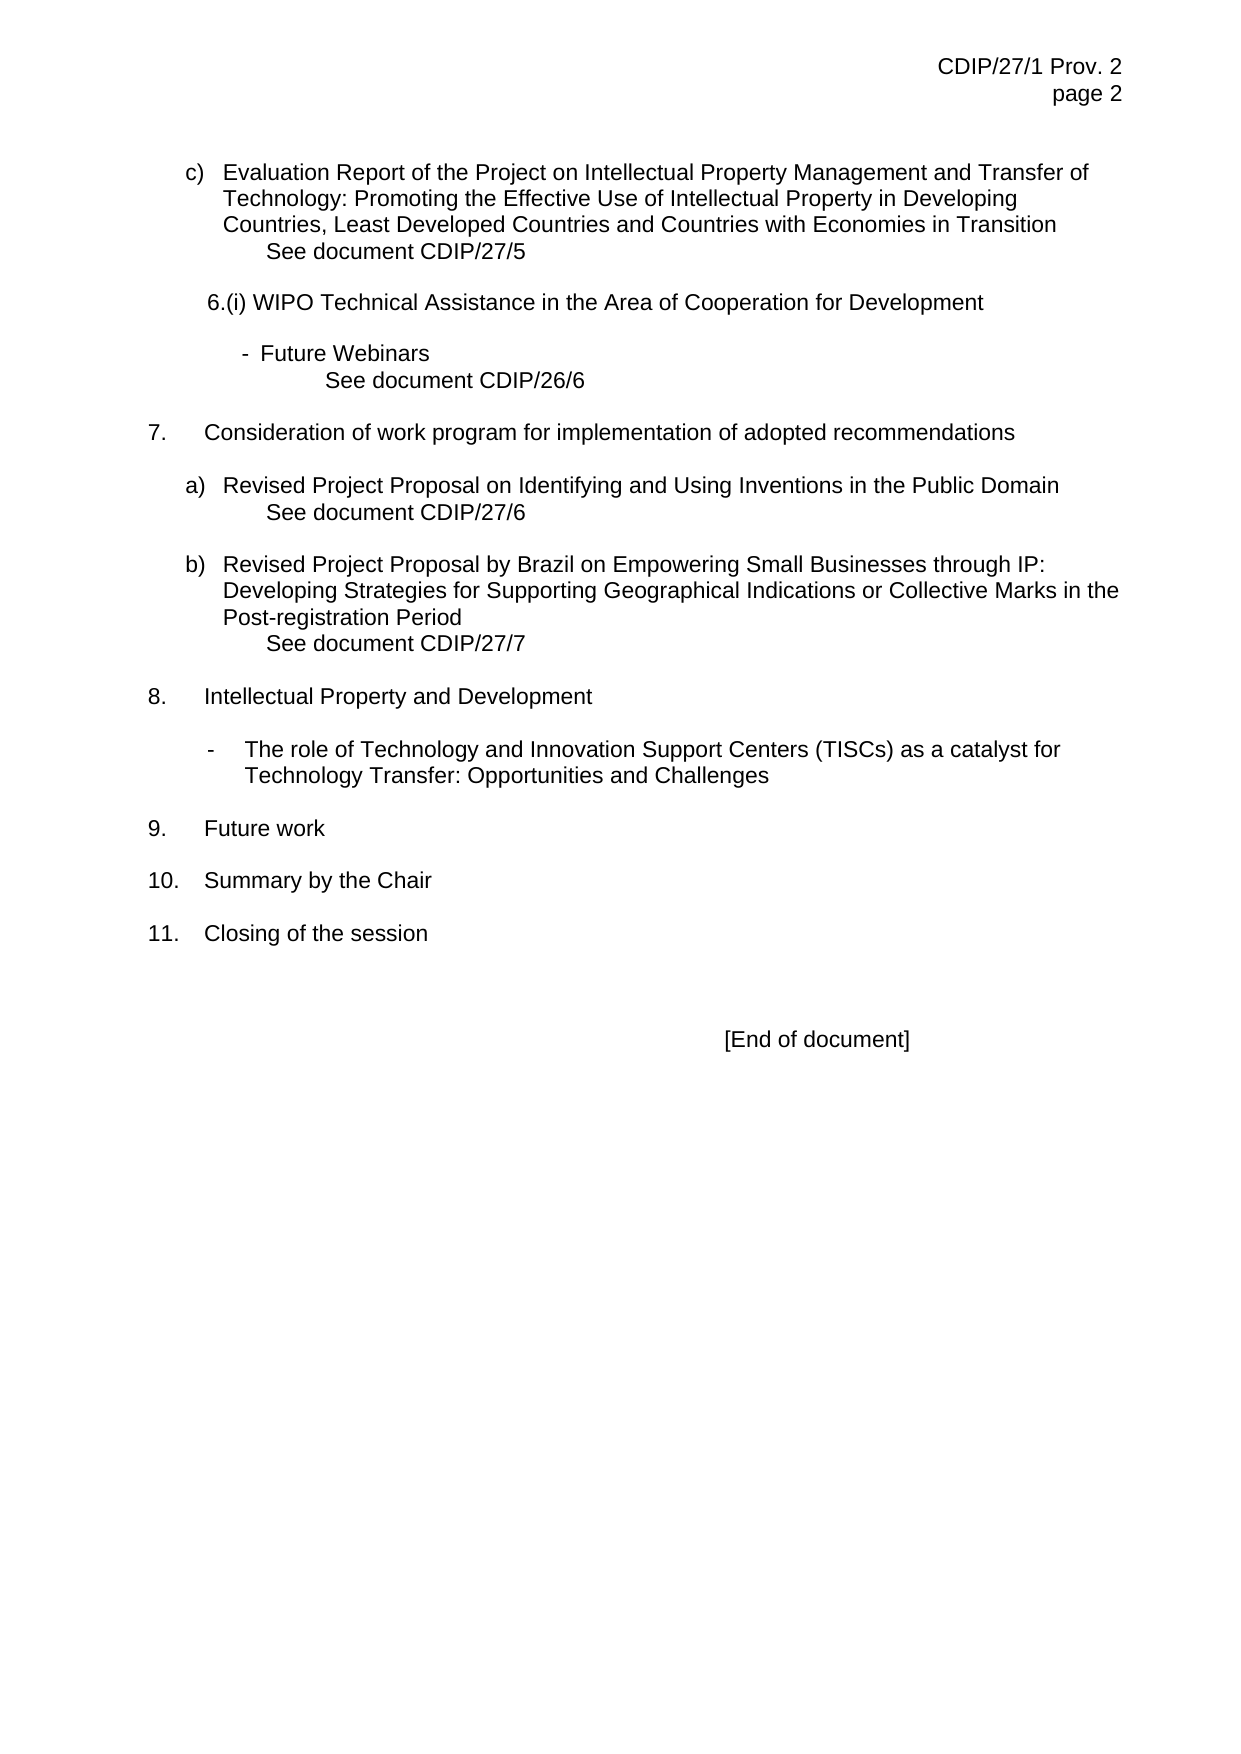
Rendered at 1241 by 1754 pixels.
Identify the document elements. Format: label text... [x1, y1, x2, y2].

text 6.(i) WIPO Technical Assistance in the Area of Cooperation for Development [207, 289, 1122, 315]
list The role of Technology and Innovation Support Centers (TISCs) as a catalyst for Technology Transfer: Opportunities and Challenges [207, 736, 1122, 788]
list Summary by the Chair [148, 867, 1122, 894]
list Revised Project Proposal on Identifying and Using Inventions in the Public Domain [185, 472, 1122, 498]
list Consideration of work program for implementation of adopted recommendations [148, 419, 1122, 446]
list Future Webinars [241, 340, 1122, 367]
list Future work [148, 815, 1122, 841]
list See document CDIP/27/6 [266, 498, 1122, 525]
list Revised Project Proposal by Brazil on Empowering Small Businesses through IP: Developing Strategies for Supporting Geographical Indications or Collective Marks in the Post-registration Period [185, 551, 1122, 630]
list Intellectual Property and Development [148, 683, 1122, 709]
list Closing of the session [148, 920, 1122, 946]
text See document CDIP/27/7 [266, 630, 1122, 657]
text [End of document] [724, 1026, 1122, 1052]
list Evaluation Report of the Project on Intellectual Property Management and Transfer of Technology: Promoting the Effective Use of Intellectual Property in Developing Countries, Least Developed Countries and Countries with Economies in Transition [185, 158, 1122, 238]
list See document CDIP/26/6 [266, 367, 1122, 393]
list See document CDIP/27/5 [148, 238, 1122, 264]
